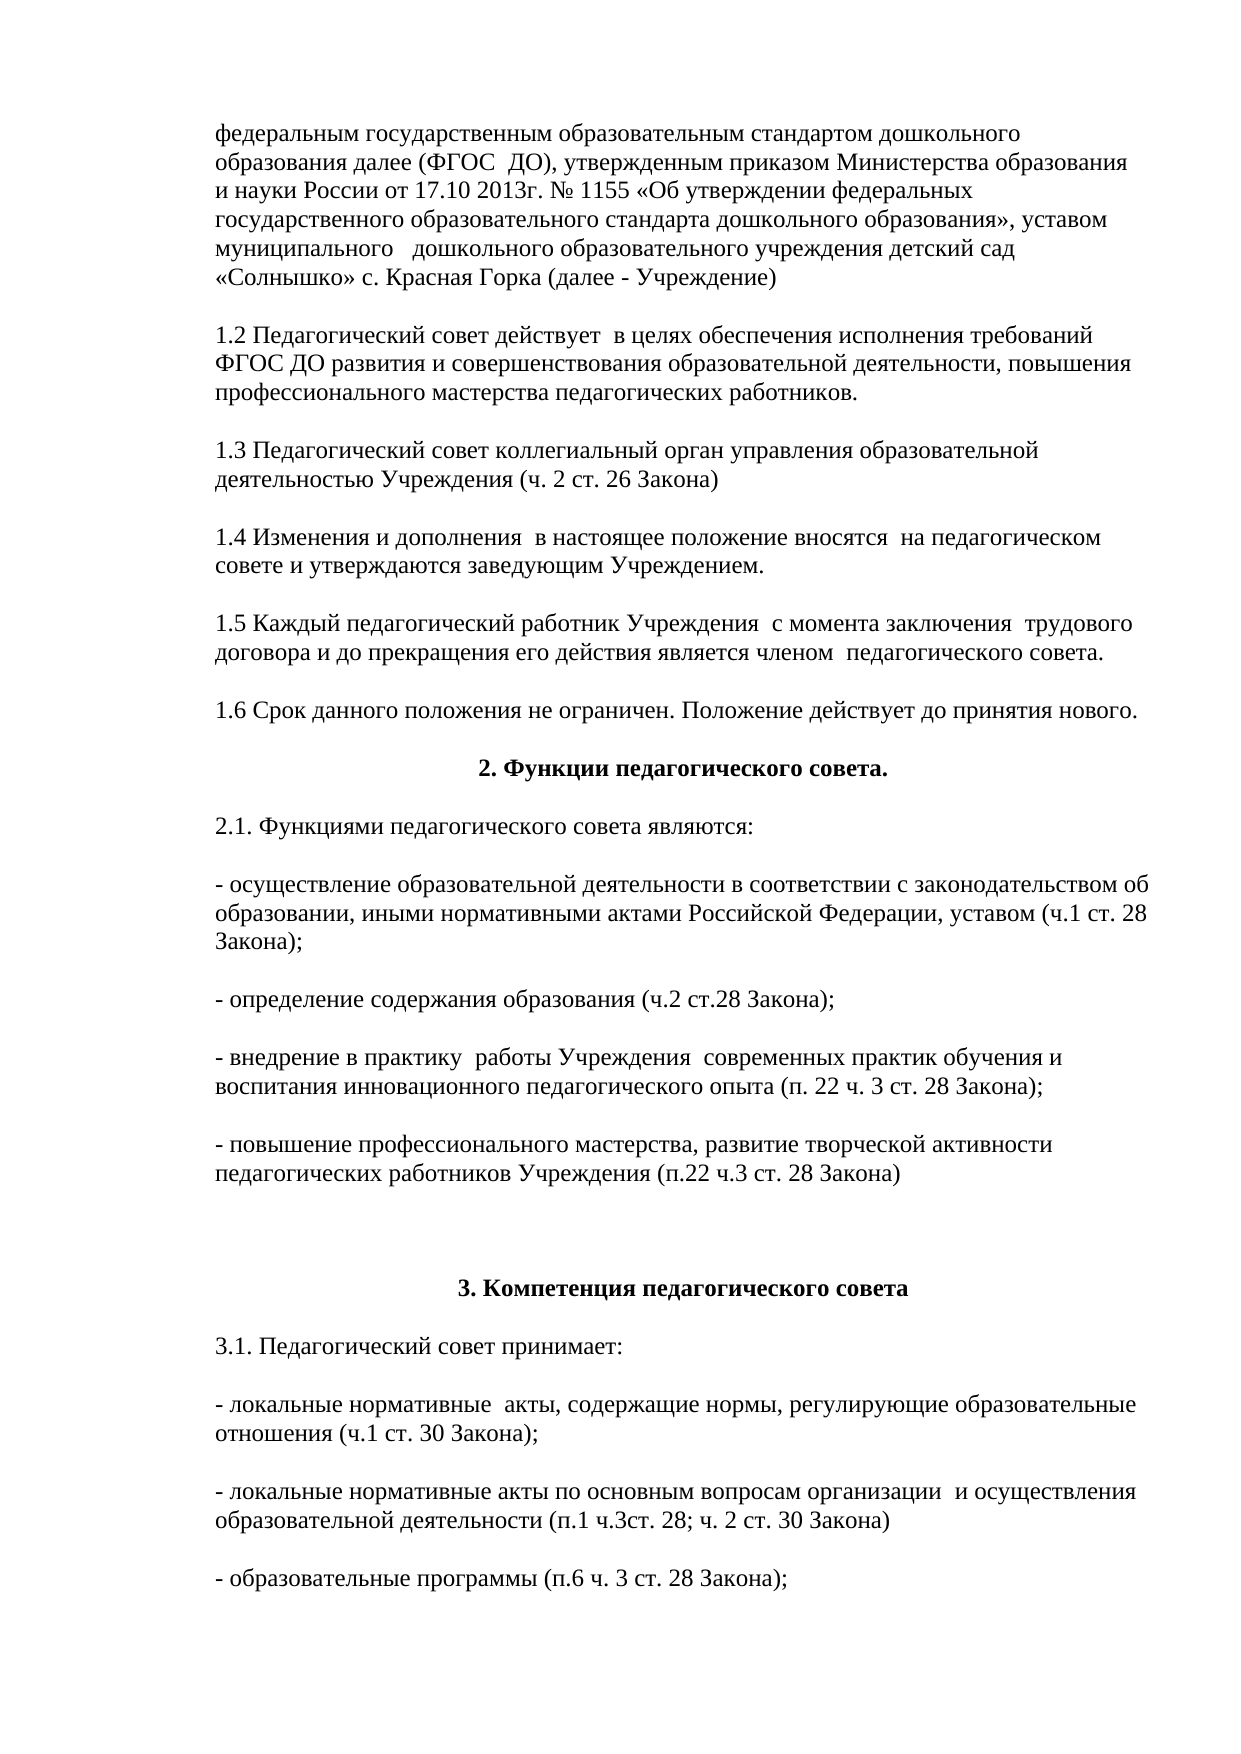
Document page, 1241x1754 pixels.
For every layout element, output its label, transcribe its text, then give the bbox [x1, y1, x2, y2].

text 3.1. Педагогический совет принимает: [215, 1331, 1152, 1360]
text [215, 118, 1152, 291]
text 1.4 Изменения и дополнения в настоящее положение вносятся на педагогическом совете и утверждаются заведующим Учреждением. [215, 522, 1152, 579]
text - повышение профессионального мастерства, развитие творческой активности педагогических работников Учреждения (п.22 ч.3 ст. 28 Закона) [215, 1129, 1152, 1186]
text - локальные нормативные акты, содержащие нормы, регулирующие образовательные отношения (ч.1 ст. 30 Закона); [215, 1389, 1152, 1447]
text - осуществление образовательной деятельности в соответствии с законодательством об образовании, иными нормативными актами Российской Федерации, уставом (ч.1 ст. 28 Закона); [215, 869, 1152, 955]
text 1.3 Педагогический совет коллегиальный орган управления образовательной деятельностью Учреждения (ч. 2 ст. 26 Закона) [215, 435, 1152, 493]
text 1.6 Срок данного положения не ограничен. Положение действует до принятия нового. [215, 695, 1152, 724]
text 3. Компетенция педагогического совета [215, 1273, 1152, 1302]
text - внедрение в практику работы Учреждения современных практик обучения и воспитания инновационного педагогического опыта (п. 22 ч. 3 ст. 28 Закона); [215, 1042, 1152, 1100]
text 2. Функции педагогического совета. [215, 753, 1152, 782]
text 1.2 Педагогический совет действует в целях обеспечения исполнения требований ФГОС ДО развития и совершенствования образовательной деятельности, повышения профессионального мастерства педагогических работников. [215, 320, 1152, 406]
text - образовательные программы (п.6 ч. 3 ст. 28 Закона); [215, 1563, 1152, 1591]
text 2.1. Функциями педагогического совета являются: [215, 811, 1152, 840]
text 1.5 Каждый педагогический работник Учреждения с момента заключения трудового договора и до прекращения его действия является членом педагогического совета. [215, 608, 1152, 666]
text - локальные нормативные акты по основным вопросам организации и осуществления образовательной деятельности (п.1 ч.3ст. 28; ч. 2 ст. 30 Закона) [215, 1476, 1152, 1533]
text - определение содержания образования (ч.2 ст.28 Закона); [215, 984, 1152, 1013]
